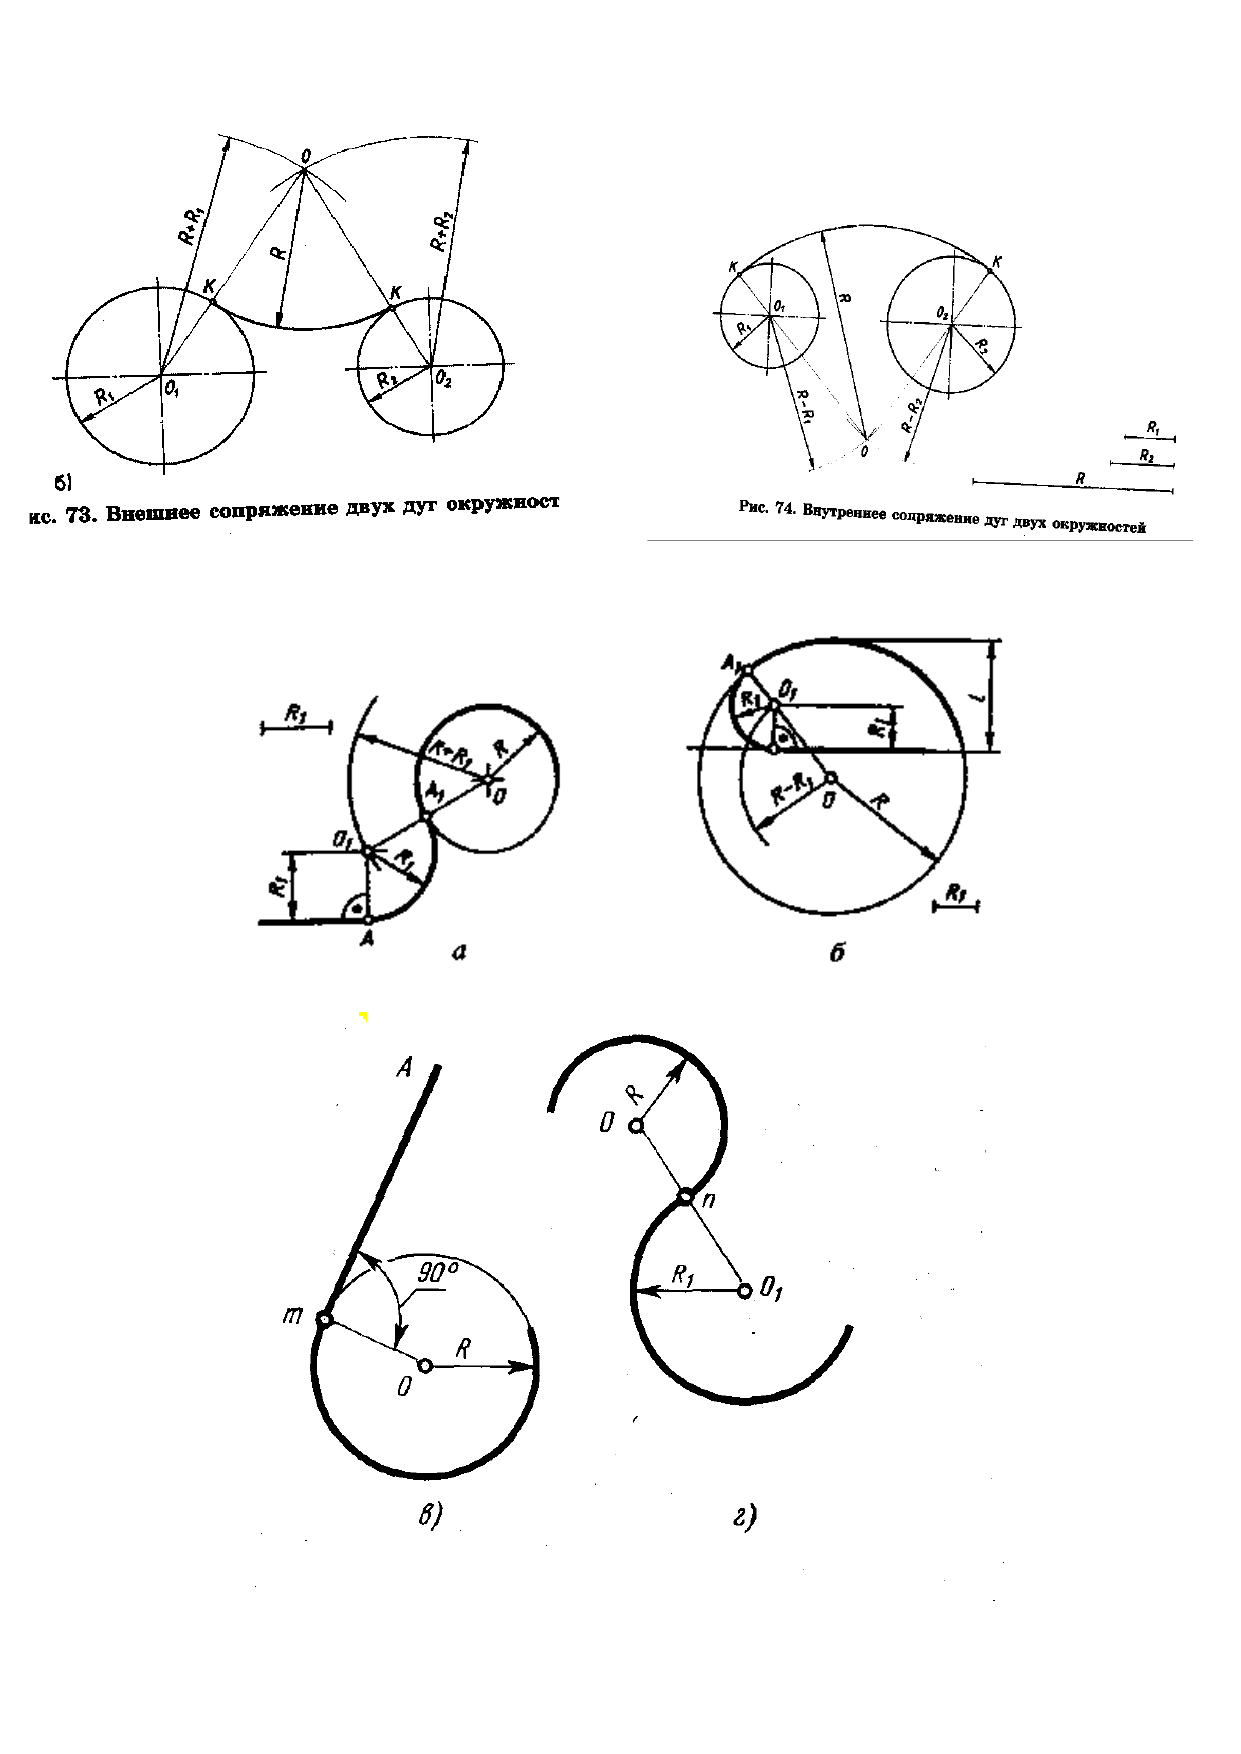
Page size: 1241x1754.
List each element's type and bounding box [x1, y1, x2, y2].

picture [246, 1012, 1009, 1608]
